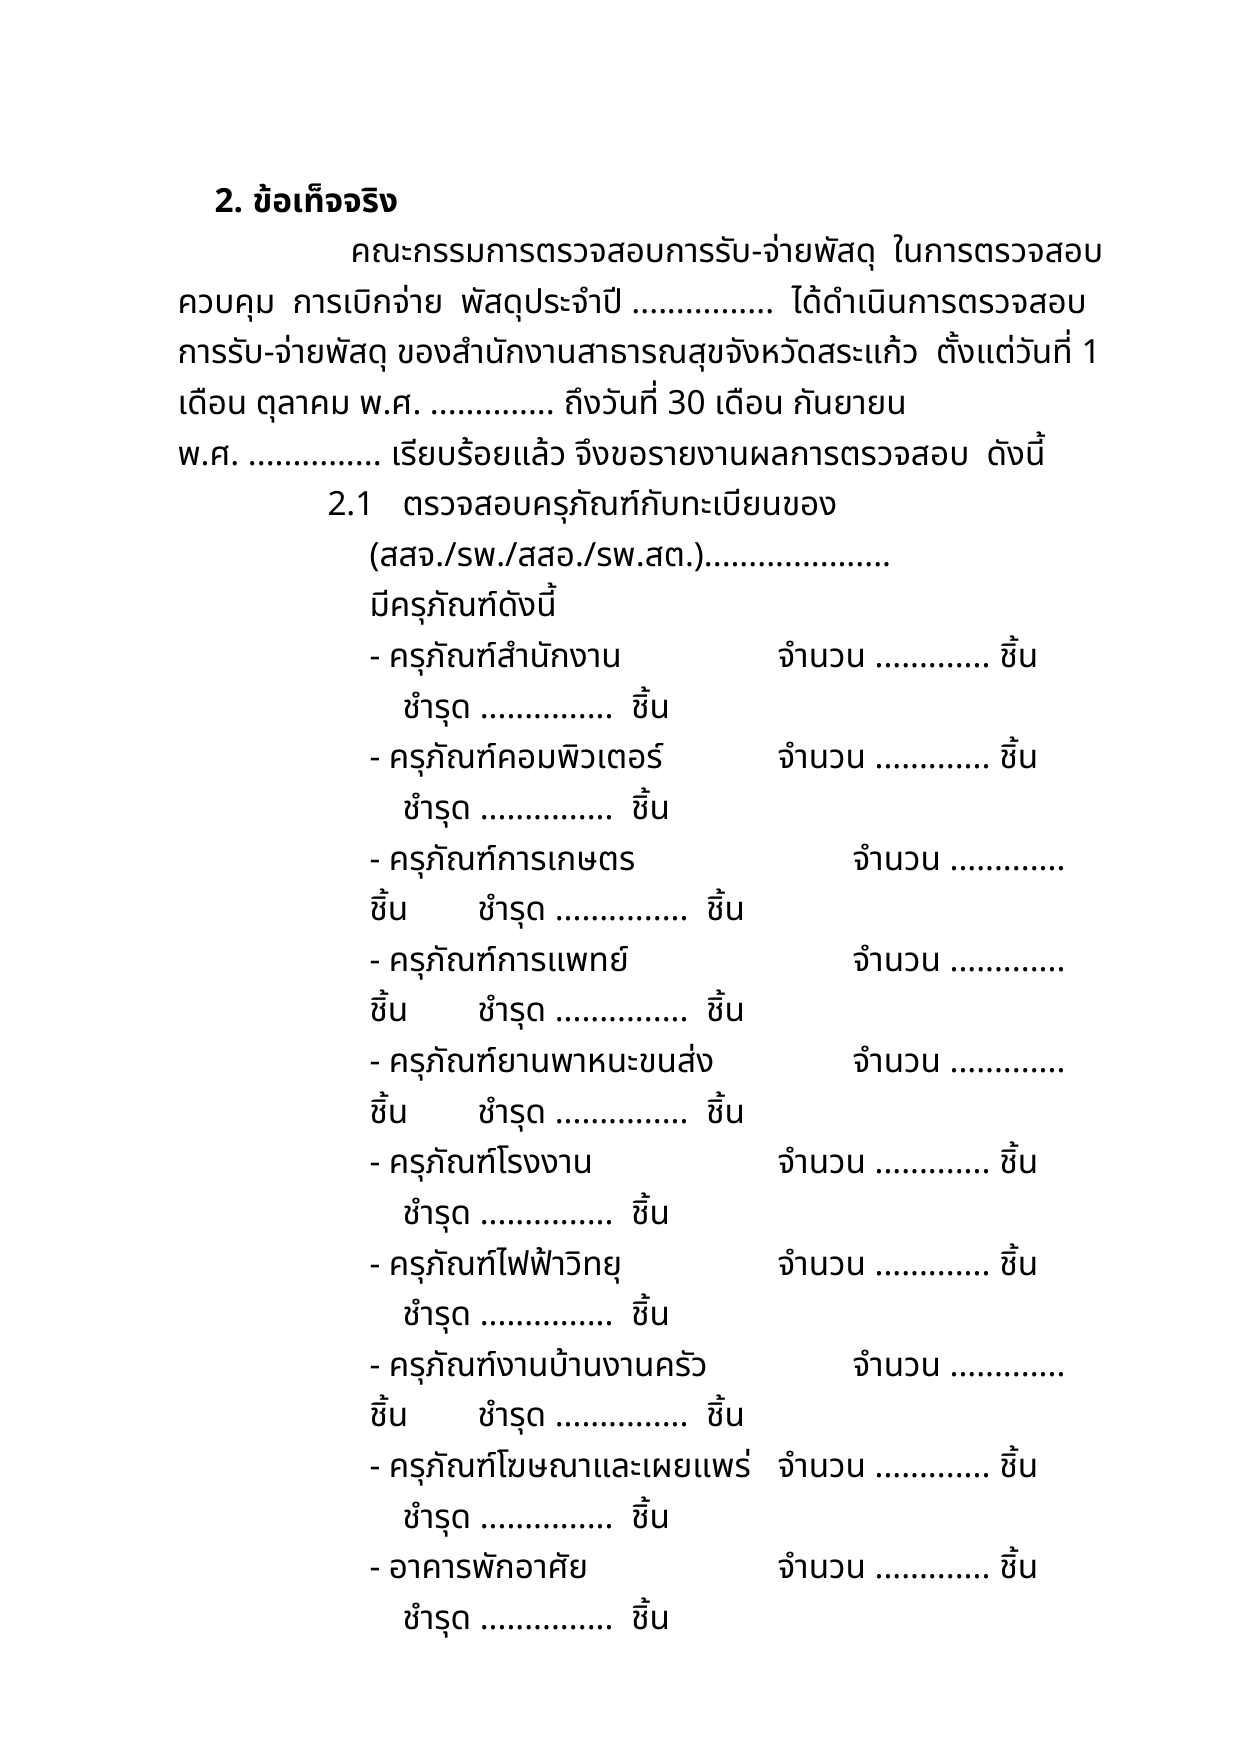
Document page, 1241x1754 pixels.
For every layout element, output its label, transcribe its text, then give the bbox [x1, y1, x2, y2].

text - ครุภัณฑ์การแพทย์ จำนวน ............. ชิ้น ชำรุด ............... ชิ้น [369, 936, 1110, 1037]
text - ครุภัณฑ์ไฟฟ้าวิทยุ จำนวน ............. ชิ้น ชำรุด ............... ชิ้น [369, 1239, 1110, 1341]
text - ครุภัณฑ์สำนักงาน จำนวน ............. ชิ้น ชำรุด ............... ชิ้น [369, 632, 1110, 733]
text - ครุภัณฑ์โรงงาน จำนวน ............. ชิ้น ชำรุด ............... ชิ้น [369, 1138, 1110, 1239]
text คณะกรรมการตรวจสอบการรับ-จ่ายพัสดุ ในการตรวจสอบ ควบคุม การเบิกจ่าย พัสดุประจำปี ................ ได้ดำเนินการตรวจสอบการรับ-จ่ายพัสดุ ของสำนักงานสาธารณสุขจังหวัดสระแก้ว ตั้งแต่วันที่ 1 เดือน ตุลาคม พ.ศ. .............. ถึงวันที่ 30 เดือน กันยายน พ.ศ. ............... เรียบร้อยแล้ว จึงขอรายงานผลการตรวจสอบ ดังนี้ [177, 227, 1110, 480]
text - ครุภัณฑ์ยานพาหนะขนส่ง จำนวน ............. ชิ้น ชำรุด ............... ชิ้น [369, 1037, 1110, 1138]
list ตรวจสอบครุภัณฑ์กับทะเบียนของ (สสจ./รพ./สสอ./รพ.สต.)..................... มีครุภัณฑ์ดังนี้ [327, 480, 1110, 632]
text - ครุภัณฑ์งานบ้านงานครัว จำนวน ............. ชิ้น ชำรุด ............... ชิ้น [369, 1341, 1110, 1442]
text - ครุภัณฑ์การเกษตร จำนวน ............. ชิ้น ชำรุด ............... ชิ้น [369, 834, 1110, 936]
list ข้อเท็จจริง [177, 176, 1110, 227]
text - ครุภัณฑ์โฆษณาและเผยแพร่ จำนวน ............. ชิ้น ชำรุด ............... ชิ้น [369, 1442, 1110, 1543]
text - อาคารพักอาศัย จำนวน ............. ชิ้น ชำรุด ............... ชิ้น [369, 1543, 1110, 1644]
text - ครุภัณฑ์คอมพิวเตอร์ จำนวน ............. ชิ้น ชำรุด ............... ชิ้น [369, 733, 1110, 834]
